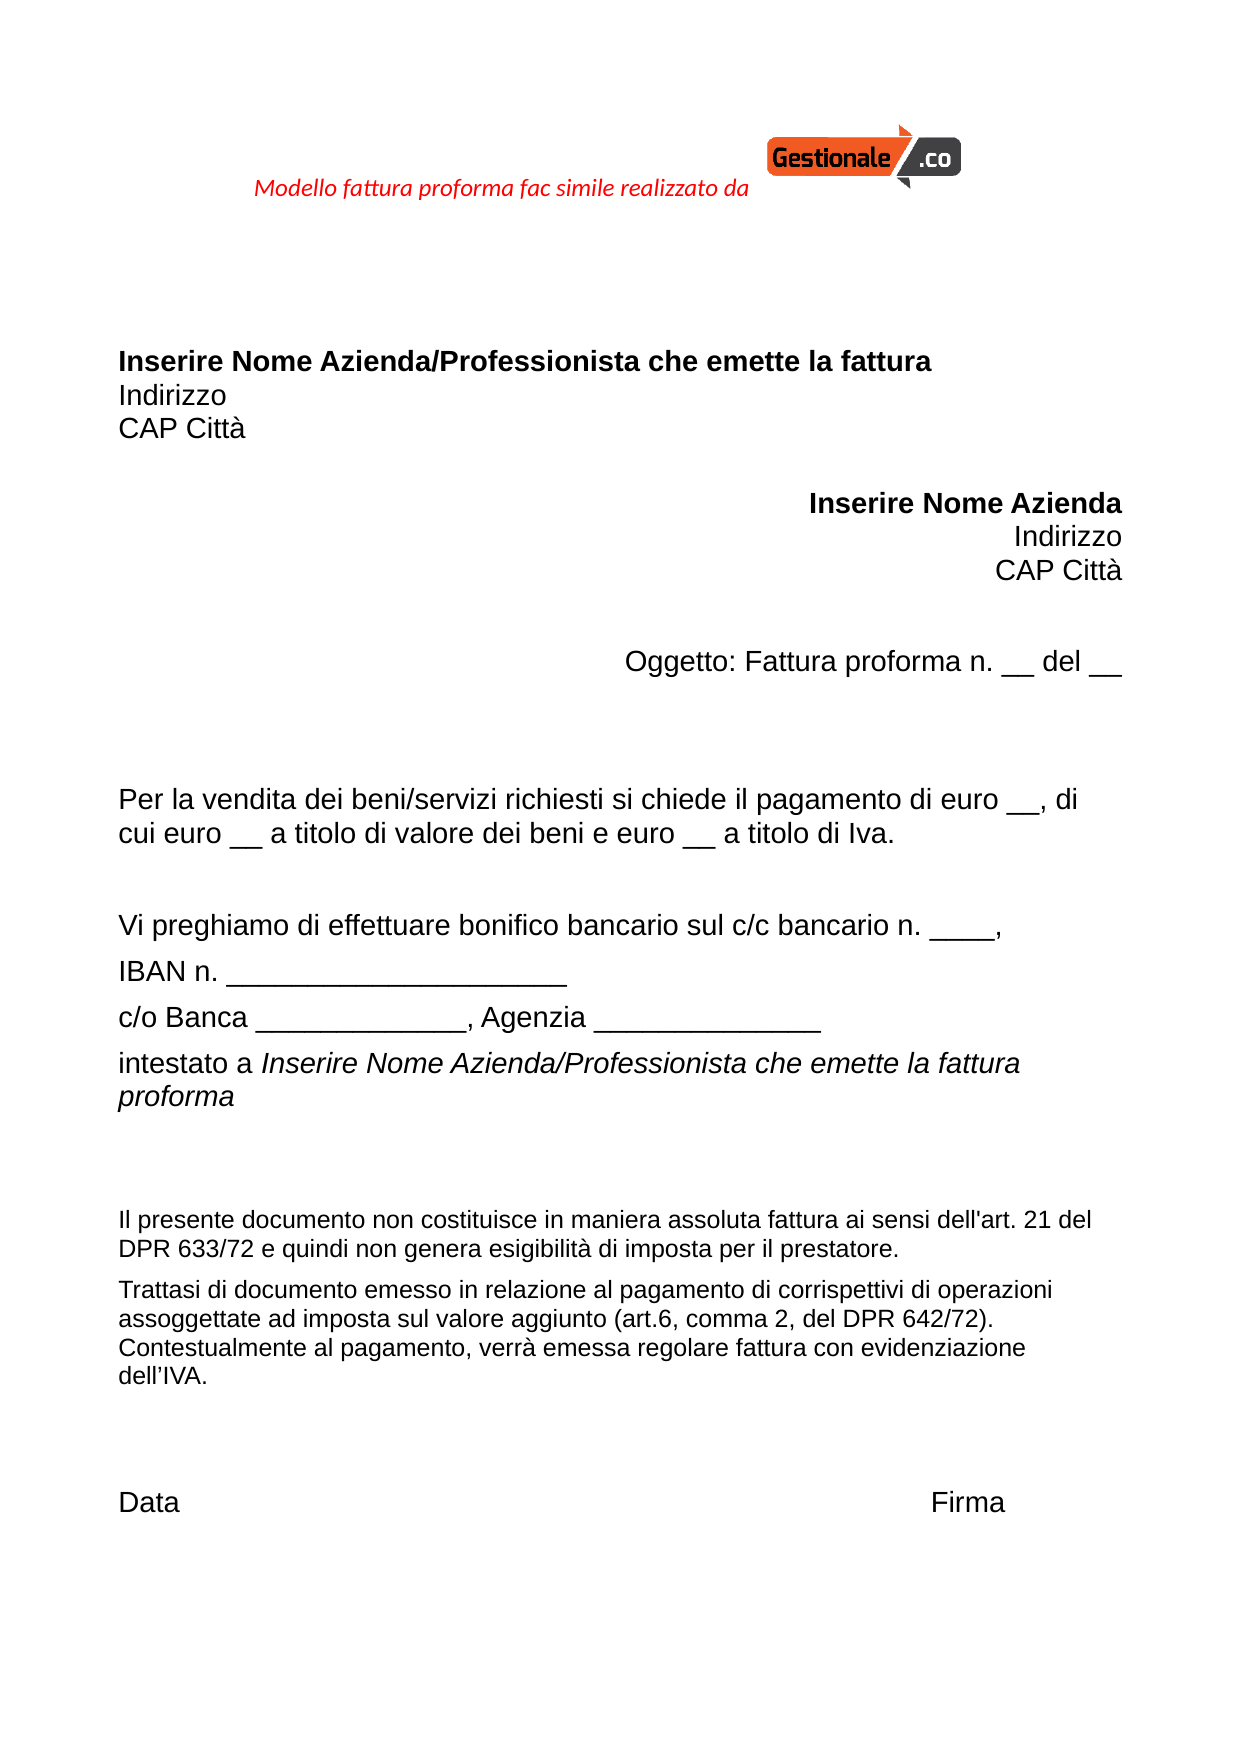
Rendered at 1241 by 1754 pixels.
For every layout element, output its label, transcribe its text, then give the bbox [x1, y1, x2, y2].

text Inserire Nome Azienda/Professionista che emette la fattura Indirizzo CAP Città [118, 344, 1122, 473]
text intestato a Inserire Nome Azienda/Professionista che emette la fattura proforma [118, 1046, 1122, 1113]
text Inserire Nome Azienda Indirizzo CAP Città Oggetto: Fattura proforma n. __ del __ [118, 486, 1122, 677]
text Per la vendita dei beni/servizi richiesti si chiede il pagamento di euro __, di cui euro __ a titolo di valore dei beni e euro __ a titolo di Iva. [118, 782, 1122, 849]
text c/o Banca _____________, Agenzia ______________ [118, 1000, 1122, 1033]
text Modello fattura proforma fac simile realizzato da [118, 118, 1122, 203]
picture [755, 118, 987, 197]
text Vi preghiamo di effettuare bonifico bancario sul c/c bancario n. ____, [118, 908, 1122, 941]
text Il presente documento non costituisce in maniera assoluta fattura ai sensi dell'art. 21 del DPR 633/72 e quindi non genera esigibilità di imposta per il prestatore. [118, 1171, 1122, 1262]
text IBAN n. _____________________ [118, 954, 1122, 987]
text Trattasi di documento emesso in relazione al pagamento di corrispettivi di operazioni assoggettate ad imposta sul valore aggiunto (art.6, comma 2, del DPR 642/72). Contestualmente al pagamento, verrà emessa regolare fattura con evidenziazione dell’IVA. [118, 1275, 1122, 1390]
text Data Firma [118, 1485, 1122, 1518]
